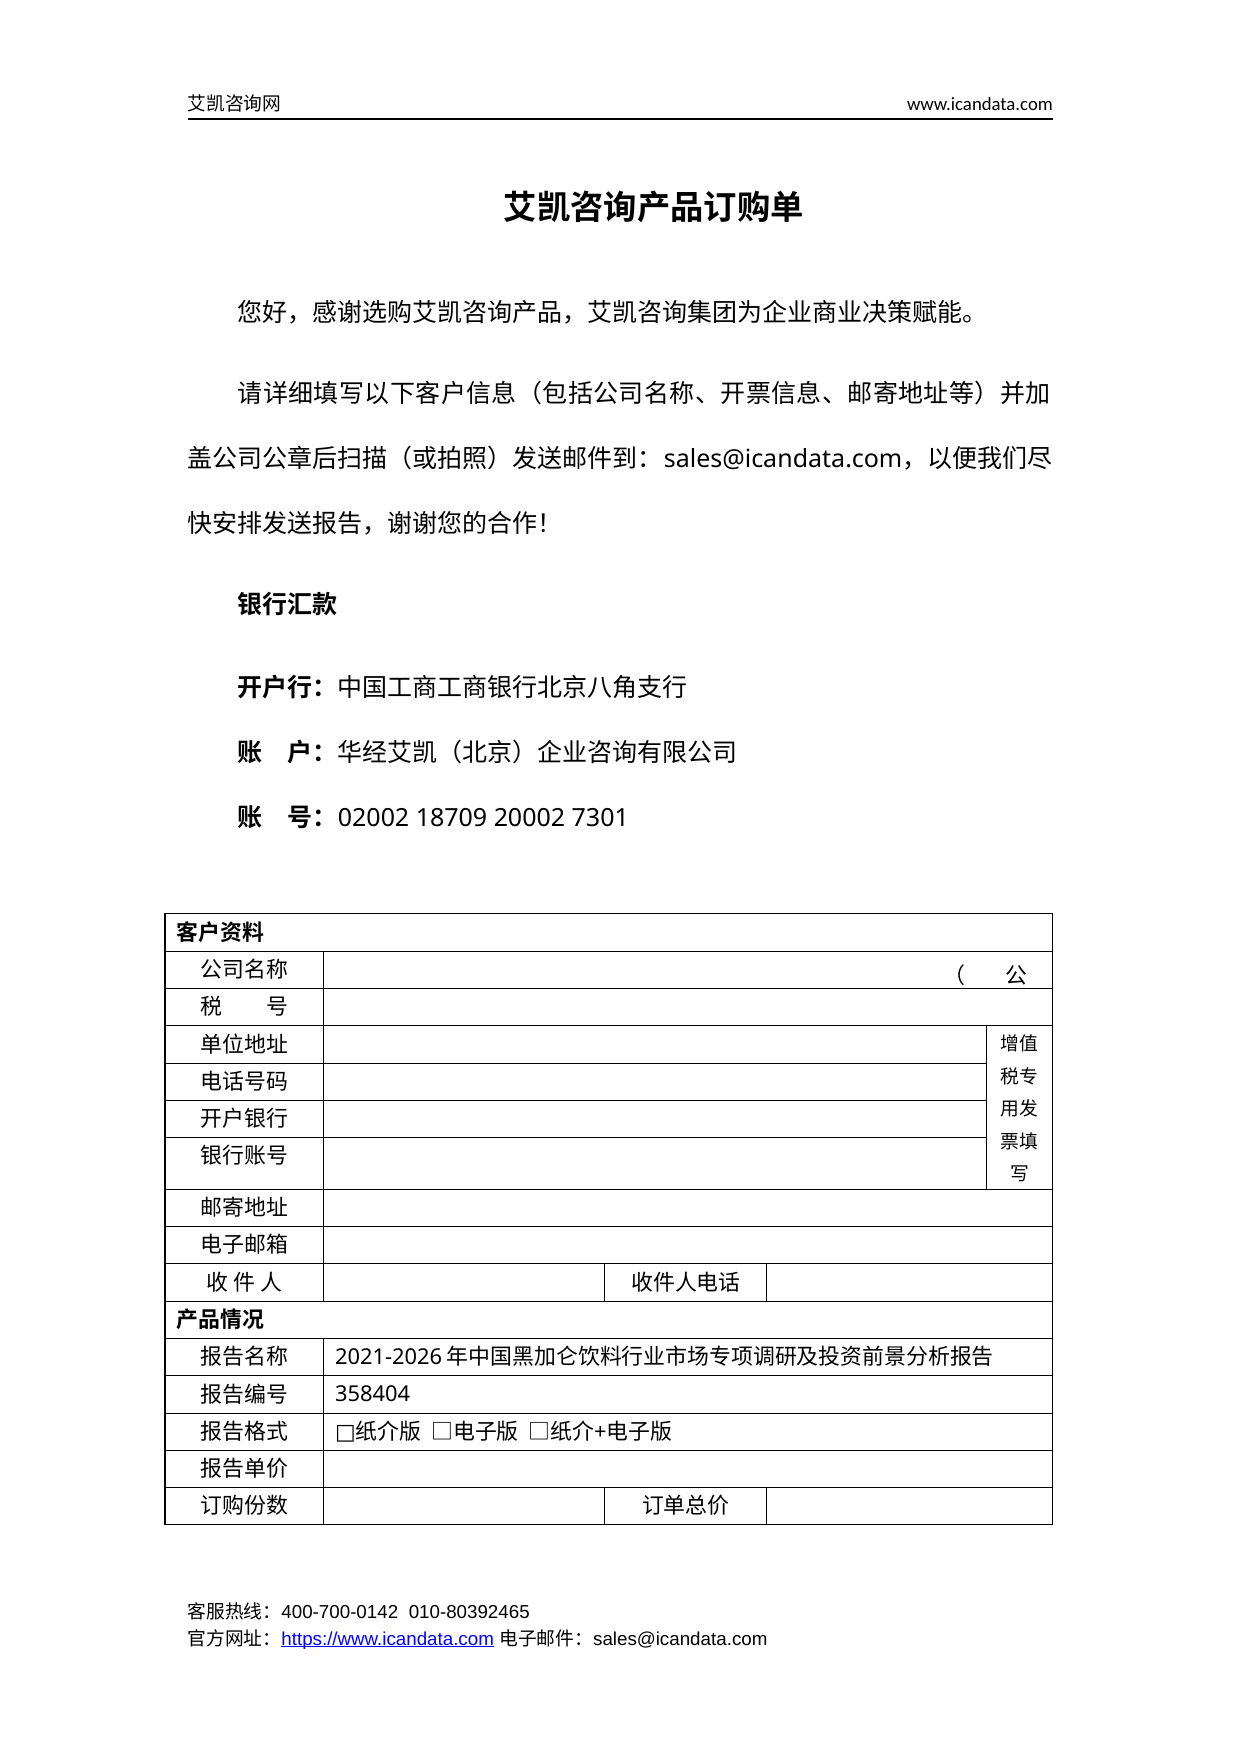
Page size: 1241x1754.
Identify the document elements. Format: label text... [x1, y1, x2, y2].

table_cell 邮寄地址 [166, 1190, 323, 1226]
table_cell 产品情况 [166, 1302, 1052, 1338]
table_cell 电话号码 [166, 1064, 323, 1100]
table_cell [324, 952, 1052, 988]
table_cell [324, 1488, 604, 1524]
table_header 客户资料 [166, 914, 1052, 951]
table_cell [324, 1451, 1052, 1487]
table_cell 开户银行 [166, 1101, 323, 1137]
table_cell 单位地址 [166, 1026, 323, 1062]
text 账 号：02002 18709 20002 7301 [187, 783, 1053, 848]
text 您好，感谢选购艾凯咨询产品，艾凯咨询集团为企业商业决策赋能。 [187, 278, 1053, 343]
table_cell [324, 1138, 986, 1189]
table_cell 报告单价 [166, 1451, 323, 1487]
table_cell 收 件 人 [166, 1264, 323, 1301]
text 请详细填写以下客户信息（包括公司名称、开票信息、邮寄地址等）并加盖公司公章后扫描（或拍照）发送邮件到：sales@icandata.com，以便我们尽快安排发送报告，谢谢您的合作！ [187, 359, 1053, 554]
table_cell 收件人电话 [605, 1264, 766, 1301]
text 艾凯咨询产品订购单 [187, 172, 1053, 237]
table_cell 报告格式 [166, 1414, 323, 1450]
table_cell [324, 1190, 1052, 1226]
table_cell 订单总价 [605, 1488, 766, 1524]
table_cell [767, 1264, 1052, 1301]
table_cell 增值税专用发票填写 [987, 1026, 1052, 1189]
table_cell 订购份数 [166, 1488, 323, 1524]
table_cell 电子邮箱 [166, 1227, 323, 1263]
table_cell [324, 1227, 1052, 1263]
table_cell [324, 1064, 986, 1100]
table_cell [324, 989, 1052, 1025]
text 银行汇款 [187, 570, 1053, 635]
table_cell [767, 1488, 1052, 1524]
table_cell 报告名称 [166, 1339, 323, 1375]
text 账 户：华经艾凯（北京）企业咨询有限公司 [187, 718, 1053, 783]
table_cell 公司名称 [166, 952, 323, 988]
text 开户行：中国工商工商银行北京八角支行 [187, 653, 1053, 718]
table_cell 银行账号 [166, 1138, 323, 1189]
table_cell [324, 1264, 604, 1301]
table_cell □纸介版 □电子版 □纸介+电子版 [324, 1414, 1052, 1450]
table_cell [324, 1101, 986, 1137]
table_cell 税 号 [166, 989, 323, 1025]
table_cell 358404 [324, 1376, 1052, 1412]
table_cell 报告编号 [166, 1376, 323, 1412]
table_cell 2021-2026年中国黑加仑饮料行业市场专项调研及投资前景分析报告 [324, 1339, 1052, 1375]
table_cell [324, 1026, 986, 1062]
